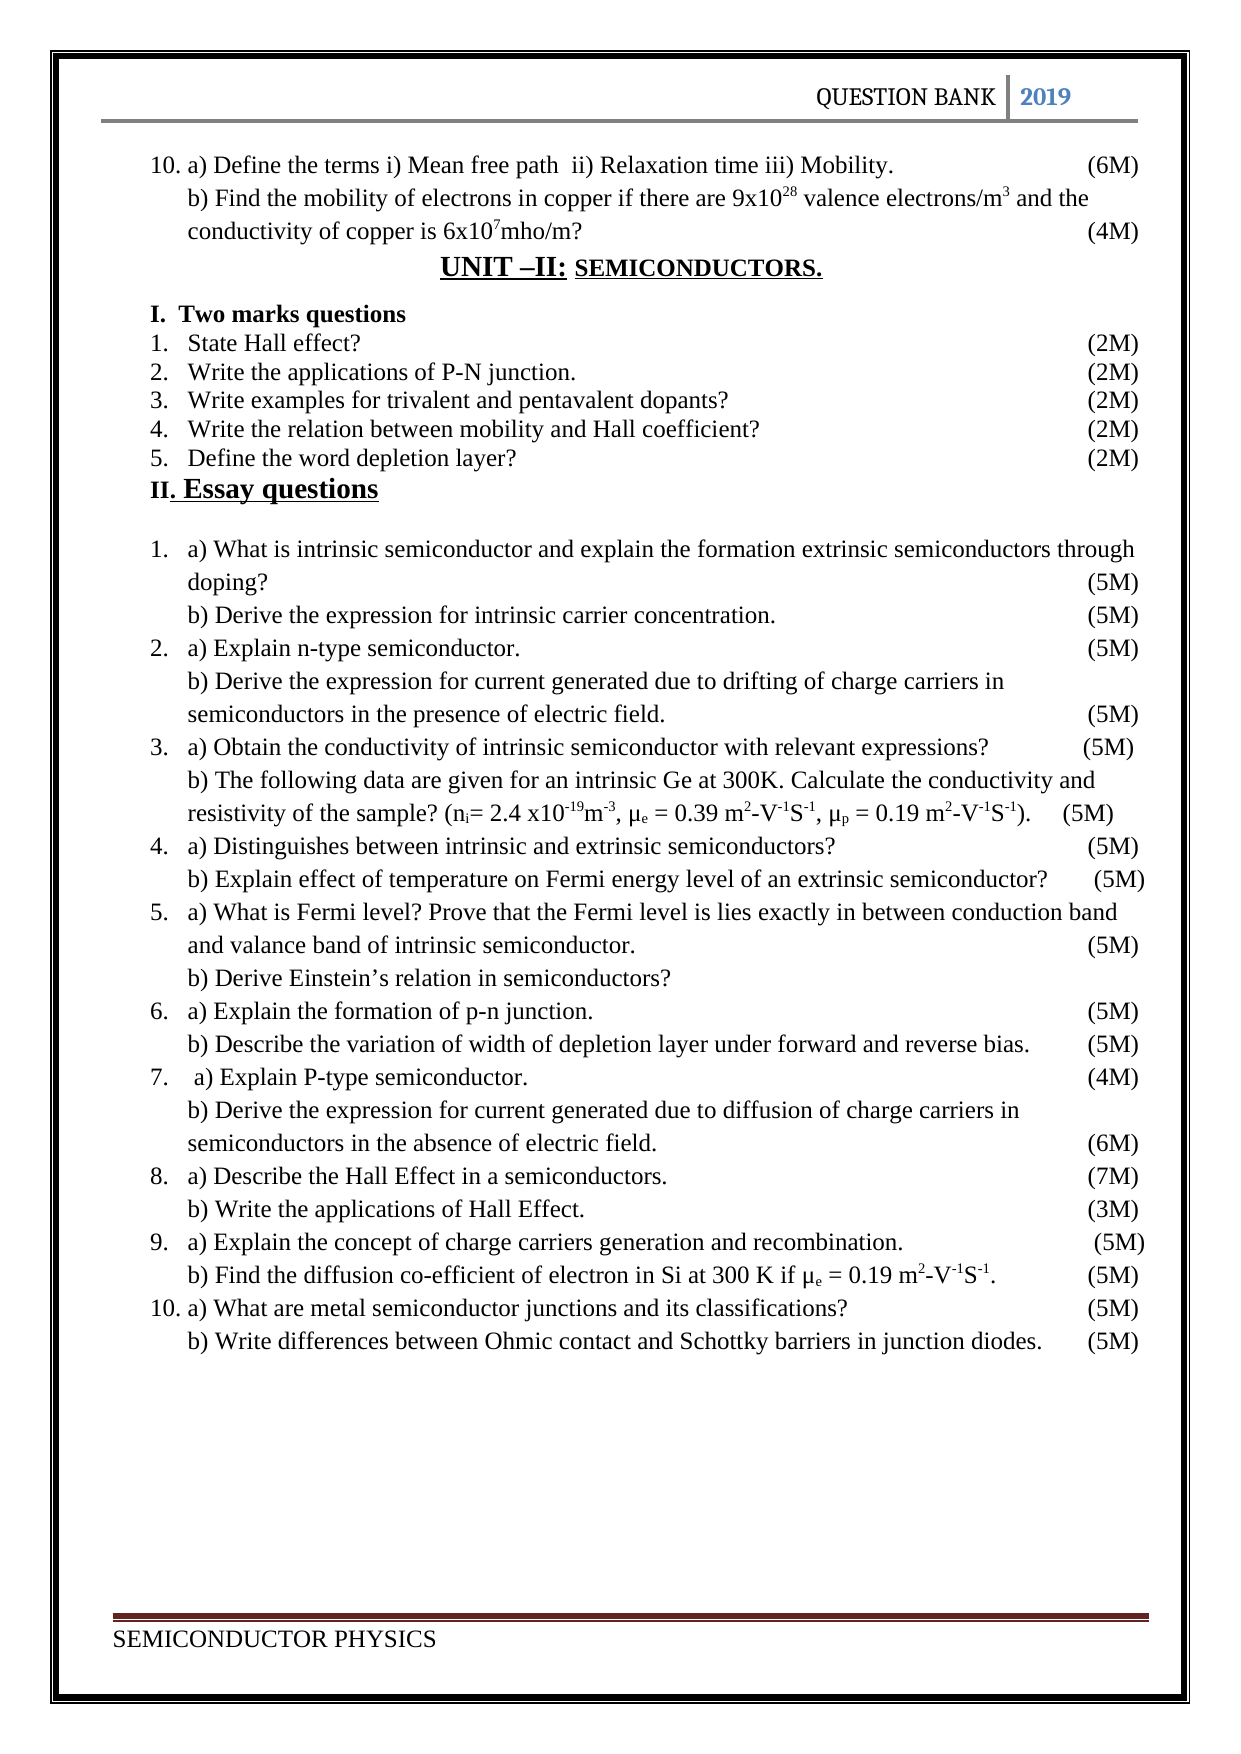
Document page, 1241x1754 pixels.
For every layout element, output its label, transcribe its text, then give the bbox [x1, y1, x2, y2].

list Write examples for trivalent and pentavalent dopants? (2M) [150, 385, 1149, 414]
list Two marks questions [150, 299, 1149, 328]
list b) Find the diffusion co-efficient of electron in Si at 300 K if μe = 0.19 m2-V-1S-1. (5M) [187, 1260, 1149, 1289]
list a) What are metal semiconductor junctions and its classifications? (5M) [150, 1293, 1149, 1322]
list b) The following data are given for an intrinsic Ge at 300K. Calculate the conductivity and resistivity of the sample? (ni= 2.4 x10-19m-3, μe = 0.39 m2-V-1S-1, μp = 0.19 m2-V-1S-1). (5M) [187, 765, 1149, 827]
list a) Explain P-type semiconductor. (4M) [150, 1062, 1149, 1091]
list a) Distinguishes between intrinsic and extrinsic semiconductors? (5M) [150, 831, 1149, 860]
list a) Explain the formation of p-n junction. (5M) [150, 996, 1149, 1025]
list b) Write differences between Ohmic contact and Schottky barriers in junction diodes. (5M) [187, 1326, 1149, 1355]
list a) What is Fermi level? Prove that the Fermi level is lies exactly in between conduction band and valance band of intrinsic semiconductor. (5M) [150, 897, 1149, 959]
text b) Write the applications of Hall Effect. (3M) [187, 1194, 1149, 1223]
list II. Essay questions [150, 472, 1149, 505]
list a) What is intrinsic semiconductor and explain the formation extrinsic semiconductors through doping? (5M) [150, 534, 1149, 596]
list a) Describe the Hall Effect in a semiconductors. (7M) [150, 1161, 1149, 1190]
text b) Derive Einstein’s relation in semiconductors? [187, 963, 1149, 992]
list Write the applications of P-N junction. (2M) [150, 357, 1149, 385]
list b) Describe the variation of width of depletion layer under forward and reverse bias. (5M) [187, 1029, 1149, 1058]
text b) Derive the expression for current generated due to diffusion of charge carriers in semiconductors in the absence of electric field. (6M) [187, 1095, 1149, 1157]
text b) Derive the expression for current generated due to drifting of charge carriers in semiconductors in the presence of electric field. (5M) [187, 666, 1149, 728]
list a) Obtain the conductivity of intrinsic semiconductor with relevant expressions? (5M) [150, 732, 1149, 761]
list Write the relation between mobility and Hall coefficient? (2M) [150, 414, 1149, 443]
list Define the word depletion layer? (2M) [150, 443, 1149, 472]
list State Hall effect? (2M) [150, 328, 1149, 357]
list a) Explain n-type semiconductor. (5M) [150, 633, 1149, 662]
list b) Explain effect of temperature on Fermi energy level of an extrinsic semiconductor? (5M) [187, 864, 1149, 893]
list a) Explain the concept of charge carriers generation and recombination. (5M) [150, 1227, 1149, 1256]
list b) Find the mobility of electrons in copper if there are 9x1028 valence electrons/m3 and the conductivity of copper is 6x107mho/m? (4M) [187, 183, 1149, 244]
list a) Define the terms i) Mean free path ii) Relaxation time iii) Mobility. (6M) [150, 150, 1149, 178]
text b) Derive the expression for intrinsic carrier concentration. (5M) [187, 600, 1149, 629]
text UNIT –II: SEMICONDUCTORS. [112, 249, 1149, 282]
